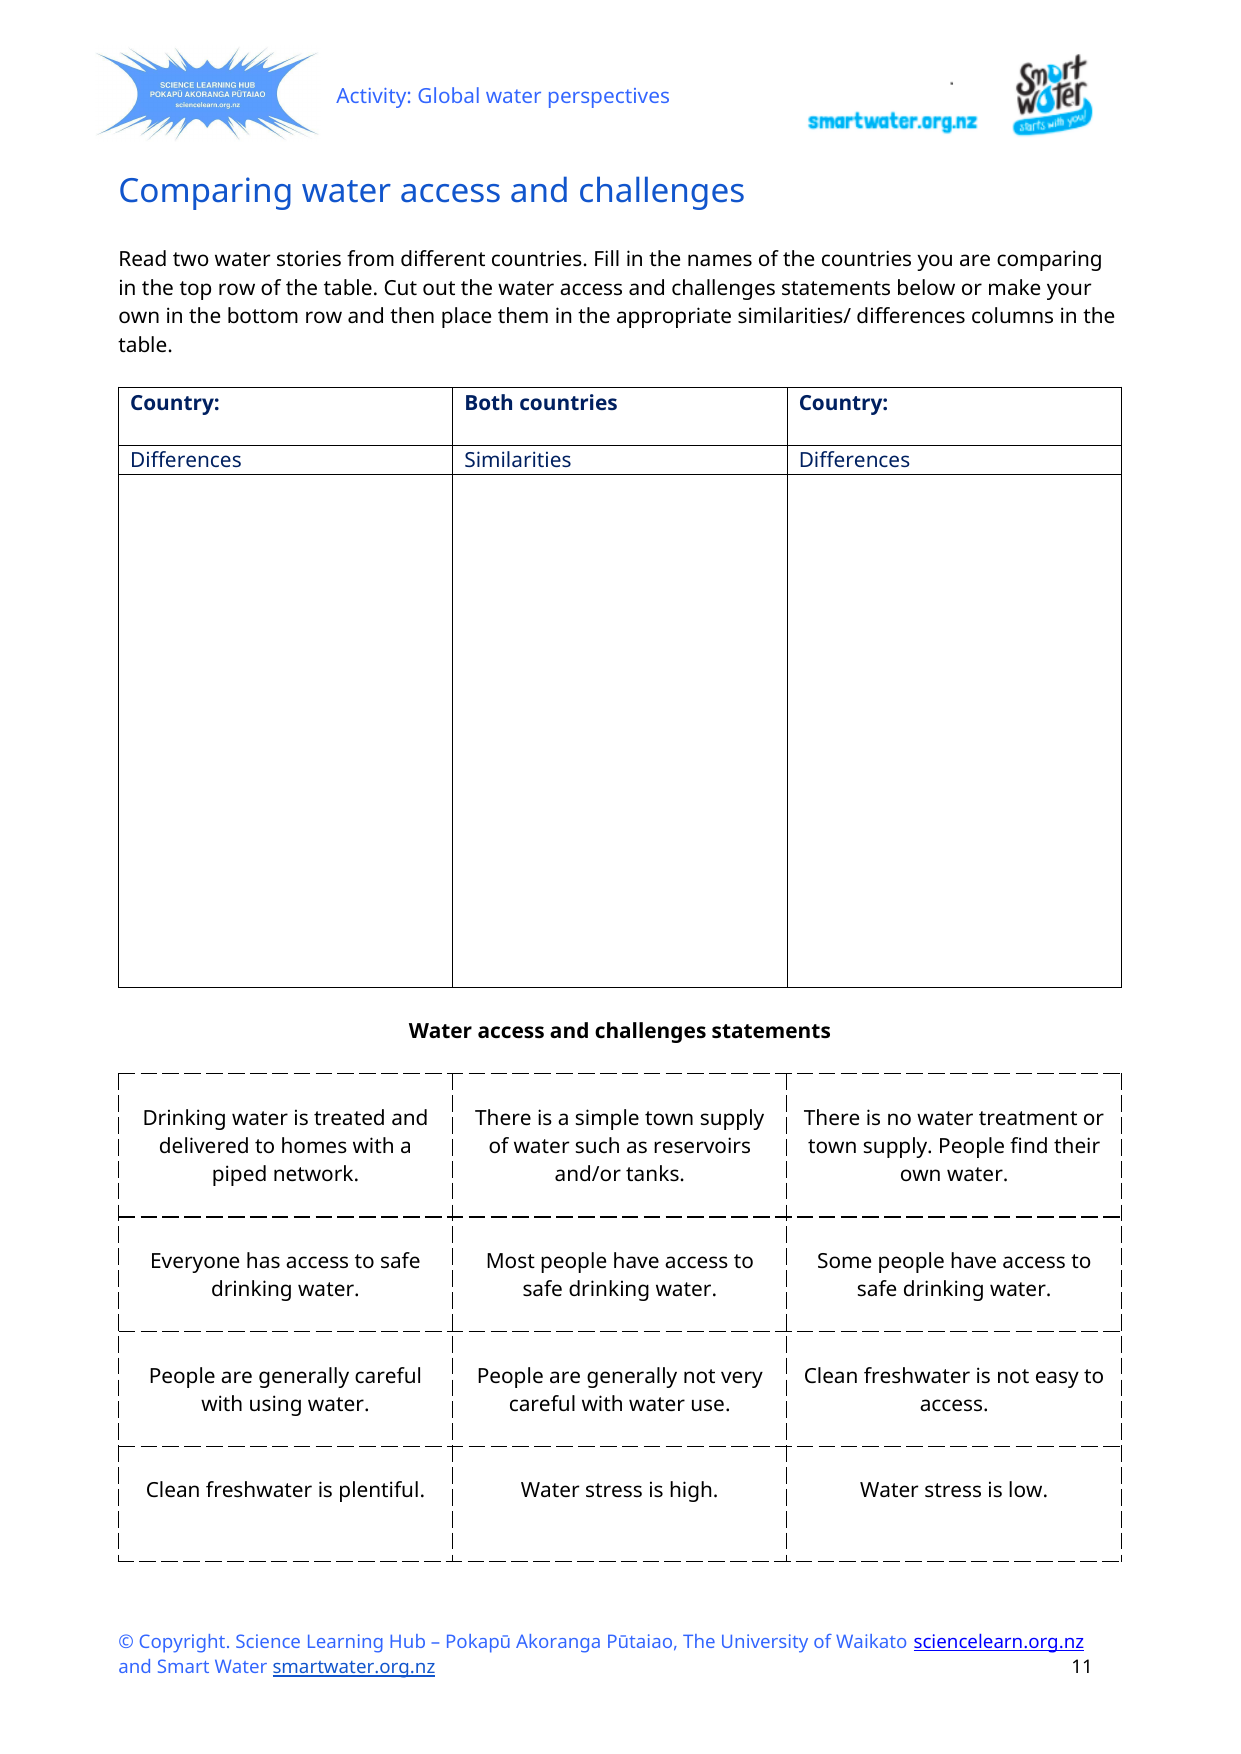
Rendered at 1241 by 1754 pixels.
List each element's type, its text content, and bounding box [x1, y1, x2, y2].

table_cell [119, 475, 452, 987]
picture [784, 49, 1113, 147]
table_cell Differences [788, 446, 1121, 474]
table_cell There is a simple town supply of water such as reservoirs and/or tanks. [453, 1073, 787, 1216]
table_cell Water stress is high. [453, 1446, 787, 1561]
table_cell Differences [119, 446, 452, 474]
table_cell Clean freshwater is not easy to access. [787, 1331, 1121, 1446]
text Read two water stories from different countries. Fill in the names of the countries you are comparing in the top row of the table. Cut out the water access and challenges statements below or make your own in the bottom row and then place them in the appropriate similarities/ differences columns in the table. [118, 244, 1122, 358]
text Comparing water access and challenges [118, 166, 1122, 212]
table_header Both countries [453, 388, 787, 444]
table_header Country: [788, 388, 1121, 444]
table_cell People are generally careful with using water. [118, 1331, 452, 1446]
table_cell Water stress is low. [787, 1446, 1121, 1561]
table_cell Some people have access to safe drinking water. [787, 1216, 1121, 1331]
table_cell Drinking water is treated and delivered to homes with a piped network. [118, 1073, 452, 1216]
table_cell Everyone has access to safe drinking water. [118, 1216, 452, 1331]
table_cell There is no water treatment or town supply. People find their own water. [787, 1073, 1121, 1216]
table_cell [453, 475, 787, 987]
table_cell Similarities [453, 446, 787, 474]
table_header Country: [119, 388, 452, 444]
table_header Water access and challenges statements [118, 1016, 1121, 1073]
table_cell [788, 475, 1121, 987]
picture [94, 45, 321, 142]
table_cell Clean freshwater is plentiful. [118, 1446, 452, 1561]
table_cell People are generally not very careful with water use. [453, 1331, 787, 1446]
table_cell Most people have access to safe drinking water. [453, 1216, 787, 1331]
